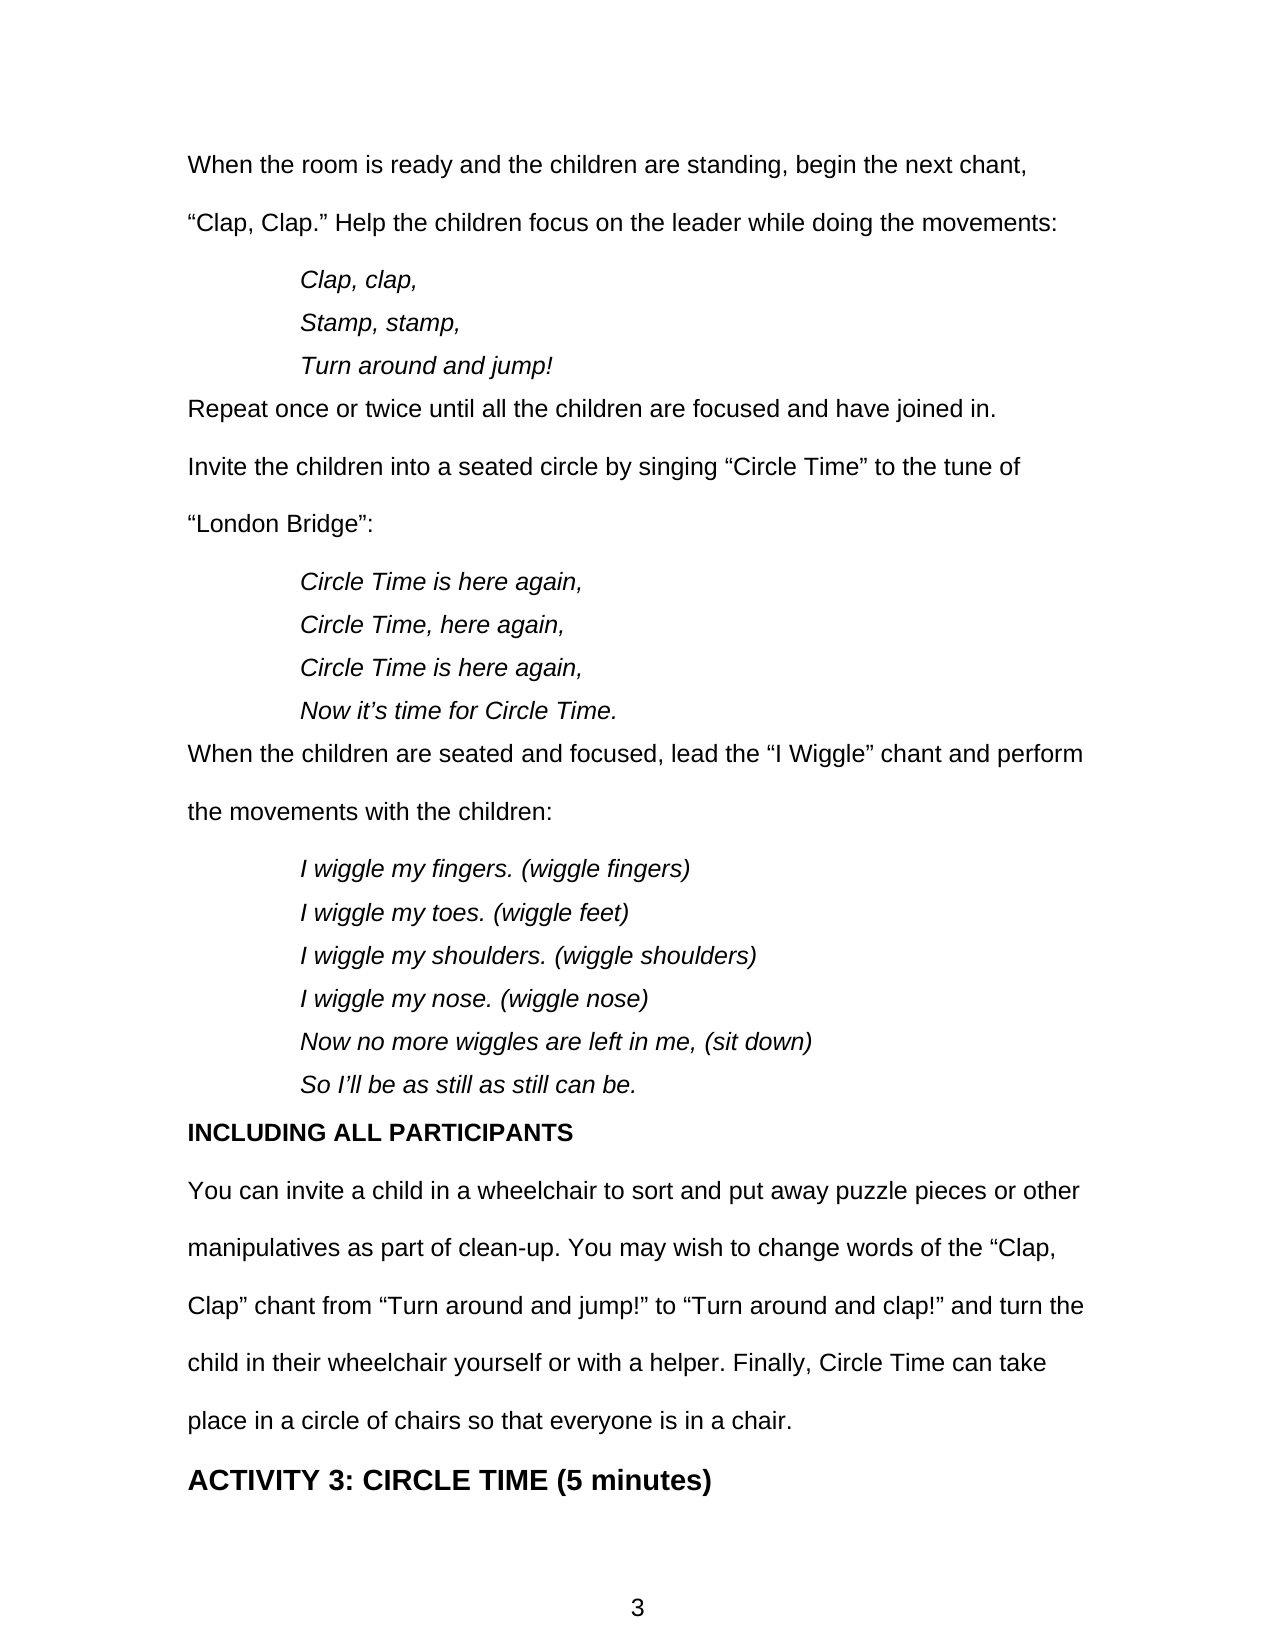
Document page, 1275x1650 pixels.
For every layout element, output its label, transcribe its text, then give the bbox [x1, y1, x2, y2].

text Stamp, stamp, [300, 308, 1087, 337]
text Repeat once or twice until all the children are focused and have joined in. [187, 394, 1087, 423]
subtitle ACTIVITY 3: CIRCLE TIME (5 minutes) [187, 1463, 1087, 1497]
text Clap, clap, [300, 265, 1087, 294]
text Circle Time is here again, [300, 567, 1087, 596]
subtitle INCLUDING ALL PARTICIPANTS [187, 1118, 1087, 1147]
text Now no more wiggles are left in me, (sit down) [300, 1027, 1087, 1056]
text You can invite a child in a wheelchair to sort and put away puzzle pieces or other manipulatives as part of clean-up. You may wish to change words of the “Clap, Clap” chant from “Turn around and jump!” to “Turn around and clap!” and turn the child in their wheelchair yourself or with a helper. Finally, Circle Time can take place in a circle of chairs so that everyone is in a chair. [187, 1176, 1087, 1434]
text Turn around and jump! [300, 351, 1087, 380]
text Circle Time, here again, [300, 610, 1087, 639]
text Now it’s time for Circle Time. [300, 696, 1087, 725]
text Circle Time is here again, [300, 653, 1087, 682]
text When the room is ready and the children are standing, begin the next chant, “Clap, Clap.” Help the children focus on the leader while doing the movements: [187, 150, 1087, 236]
text When the children are seated and focused, lead the “I Wiggle” chant and perform the movements with the children: [187, 739, 1087, 826]
text I wiggle my shoulders. (wiggle shoulders) [300, 941, 1087, 969]
text I wiggle my toes. (wiggle feet) [300, 897, 1087, 926]
text Invite the children into a seated circle by singing “Circle Time” to the tune of “London Bridge”: [187, 452, 1087, 538]
text I wiggle my nose. (wiggle nose) [300, 984, 1087, 1012]
text So I’ll be as still as still can be. [300, 1070, 1087, 1099]
text I wiggle my fingers. (wiggle fingers) [300, 854, 1087, 883]
